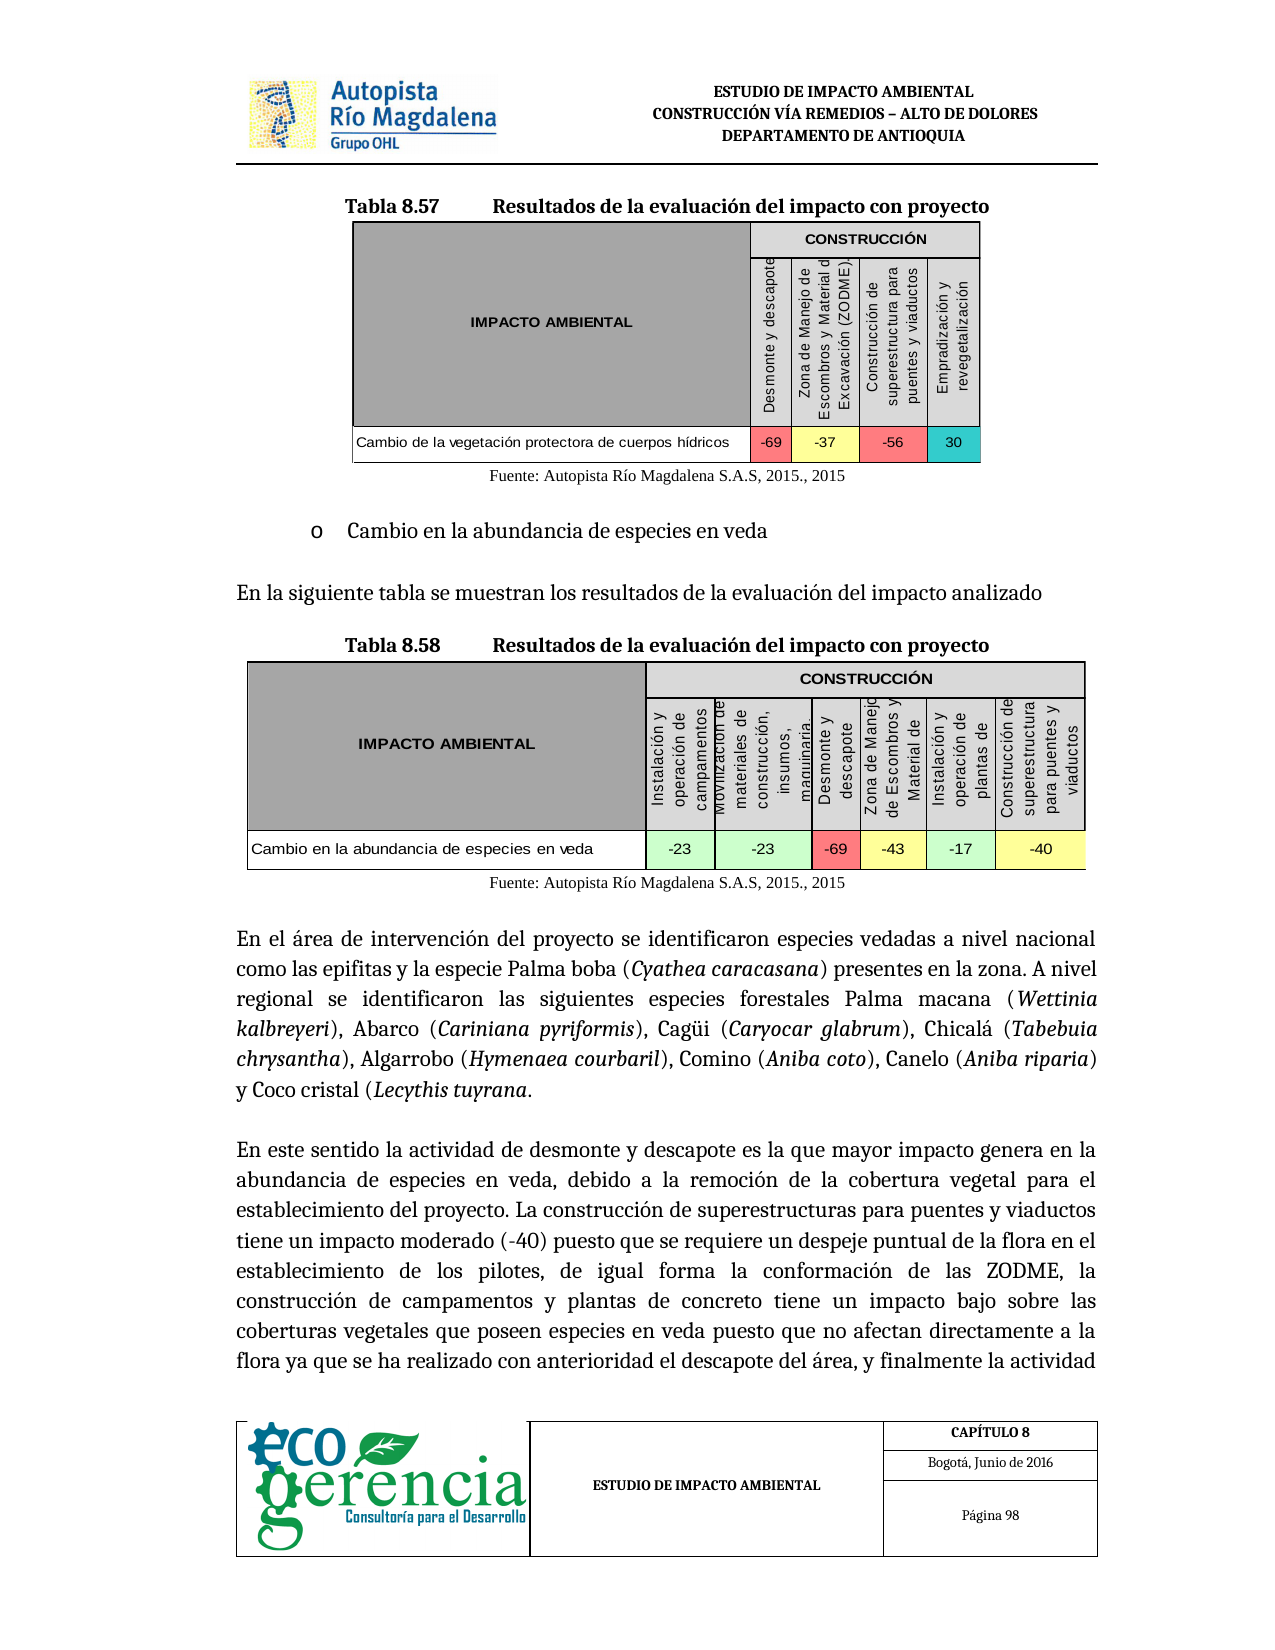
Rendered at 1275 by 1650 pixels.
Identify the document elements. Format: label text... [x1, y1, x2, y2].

text Tabla 8.58 Resultados de la evaluación del impacto con proyecto [236, 634, 1098, 658]
text Fuente: Autopista Río Magdalena S.A.S, 2015., 2015 [236, 466, 1098, 485]
picture [247, 1421, 269, 1446]
picture [247, 74, 499, 154]
picture [247, 1421, 527, 1551]
text Tabla 8.57 Resultados de la evaluación del impacto con proyecto [236, 194, 1098, 218]
picture [265, 1435, 280, 1444]
subtitle Cambio en la abundancia de especies en veda [310, 518, 1098, 546]
text Fuente: Autopista Río Magdalena S.A.S, 2015., 2015 [236, 873, 1098, 892]
text En el área de intervención del proyecto se identificaron especies vedadas a nivel nacional como las epifitas y la especie Palma boba (Cyathea caracasana) presentes en la zona. A nivel regional se identificaron las siguientes especies forestales Palma macana (Wettinia kalbreyeri), Abarco (Cariniana pyriformis), Cagüi (Caryocar glabrum), Chicalá (Tabebuia chrysantha), Algarrobo (Hymenaea courbaril), Comino (Aniba coto), Canelo (Aniba riparia) y Coco cristal (Lecythis tuyrana. [236, 925, 1098, 1103]
text En la siguiente tabla se muestran los resultados de la evaluación del impacto analizado [236, 580, 1098, 606]
